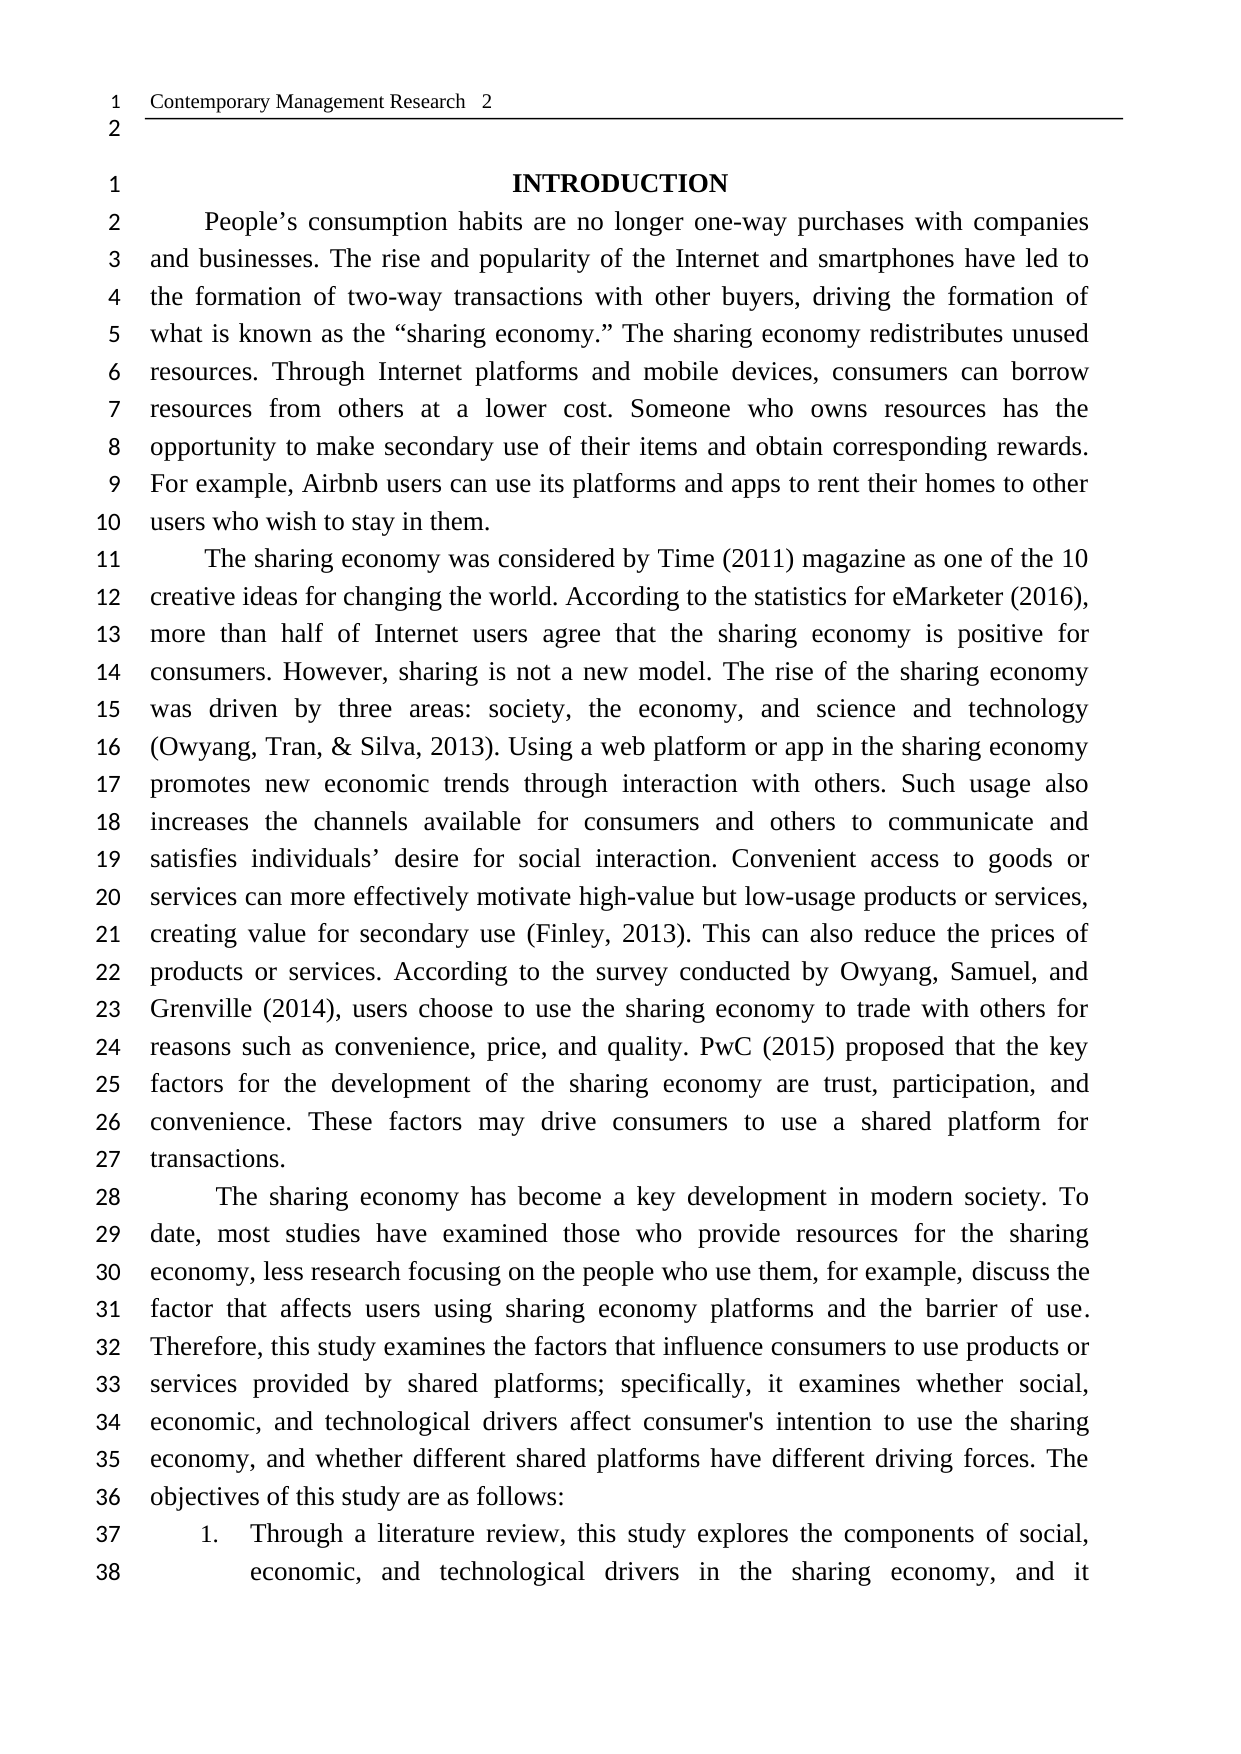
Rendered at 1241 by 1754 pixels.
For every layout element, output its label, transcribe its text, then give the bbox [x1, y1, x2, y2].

text INTRODUCTION [150, 164, 1090, 202]
text The sharing economy was considered by Time (2011) magazine as one of the 10 creative ideas for changing the world. According to the statistics for eMarketer (2016), more than half of Internet users agree that the sharing economy is positive for consumers. However, sharing is not a new model. The rise of the sharing economy was driven by three areas: society, the economy, and science and technology (Owyang, Tran, & Silva, 2013). Using a web platform or app in the sharing economy promotes new economic trends through interaction with others. Such usage also increases the channels available for consumers and others to communicate and satisfies individuals’ desire for social interaction. Convenient access to goods or services can more effectively motivate high-value but low-usage products or services, creating value for secondary use (Finley, 2013). This can also reduce the prices of products or services. According to the survey conducted by Owyang, Samuel, and Grenville (2014), users choose to use the sharing economy to trade with others for reasons such as convenience, price, and quality. PwC (2015) proposed that the key factors for the development of the sharing economy are trust, participation, and convenience. These factors may drive consumers to use a shared platform for transactions. [150, 539, 1090, 1177]
text The sharing economy has become a key development in modern society. To date, most studies have examined those who provide resources for the sharing economy, less research focusing on the people who use them, for example, discuss the factor that affects users using sharing economy platforms and the barrier of use. Therefore, this study examines the factors that influence consumers to use products or services provided by shared platforms; specifically, it examines whether social, economic, and technological drivers affect consumer's intention to use the sharing economy, and whether different shared platforms have different driving forces. The objectives of this study are as follows: [150, 1177, 1090, 1514]
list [200, 1514, 1090, 1589]
text People’s consumption habits are no longer one-way purchases with companies and businesses. The rise and popularity of the Internet and smartphones have led to the formation of two-way transactions with other buyers, driving the formation of what is known as the “sharing economy.” The sharing economy redistributes unused resources. Through Internet platforms and mobile devices, consumers can borrow resources from others at a lower cost. Someone who owns resources has the opportunity to make secondary use of their items and obtain corresponding rewards. For example, Airbnb users can use its platforms and apps to rent their homes to other users who wish to stay in them. [150, 202, 1090, 539]
